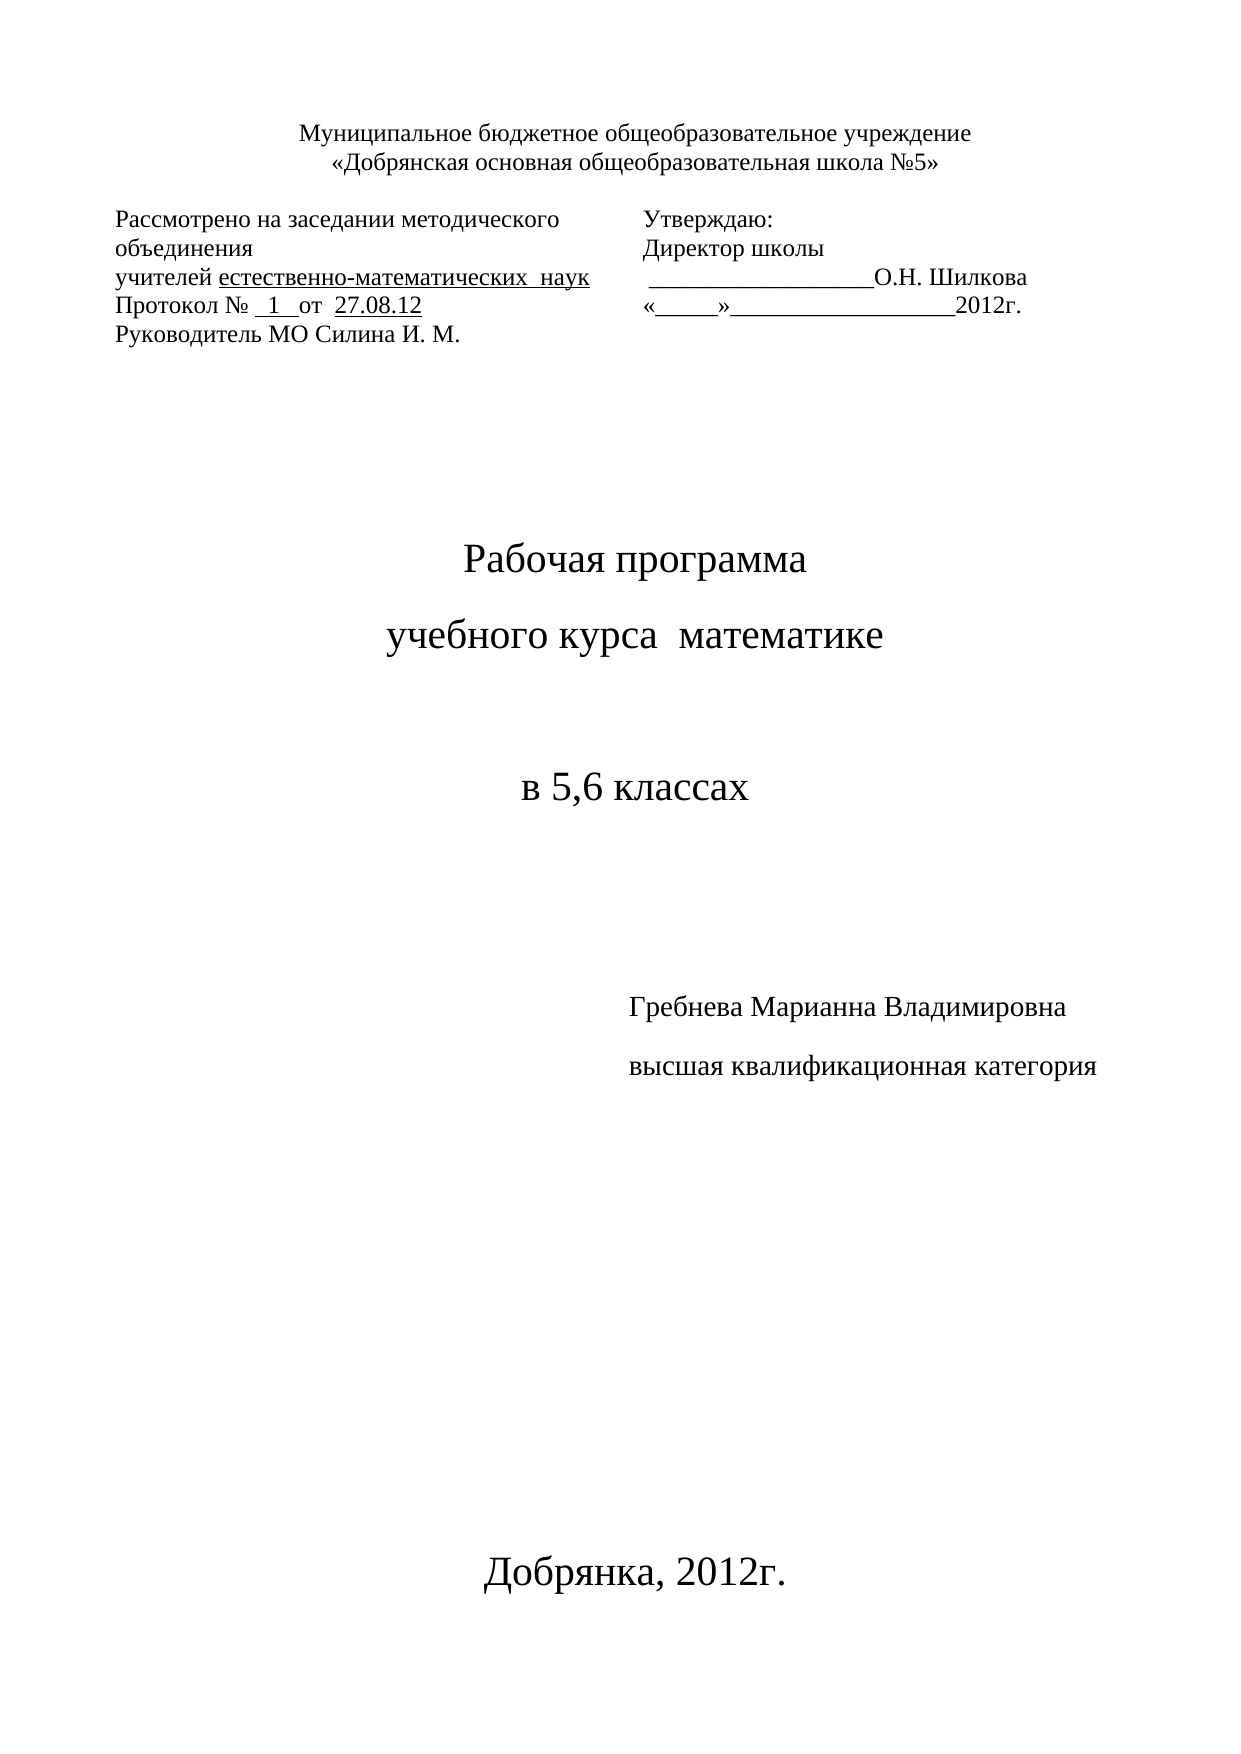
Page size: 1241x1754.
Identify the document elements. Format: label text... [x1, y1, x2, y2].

text в 5,6 классах [103, 761, 1167, 809]
table_header Утверждаю: Директор школы __________________О.Н. Шилкова «_____»__________________2012г. [631, 204, 1130, 348]
table_header Рассмотрено на заседании методического объединения учителей естественно-математических наук Протокол № 1 от 27.08.12 Руководитель МО Силина И. М. [104, 204, 631, 348]
text Муниципальное бюджетное общеобразовательное учреждение [103, 118, 1167, 147]
text Гребнева Марианна Владимировна [628, 989, 1167, 1023]
text учебного курса математике [103, 609, 1167, 657]
text Добрянка, 2012г. [103, 1547, 1167, 1595]
text Рабочая программа [103, 533, 1167, 581]
text высшая квалификационная категория [628, 1048, 1167, 1082]
text «Добрянская основная общеобразовательная школа №5» [103, 147, 1167, 176]
